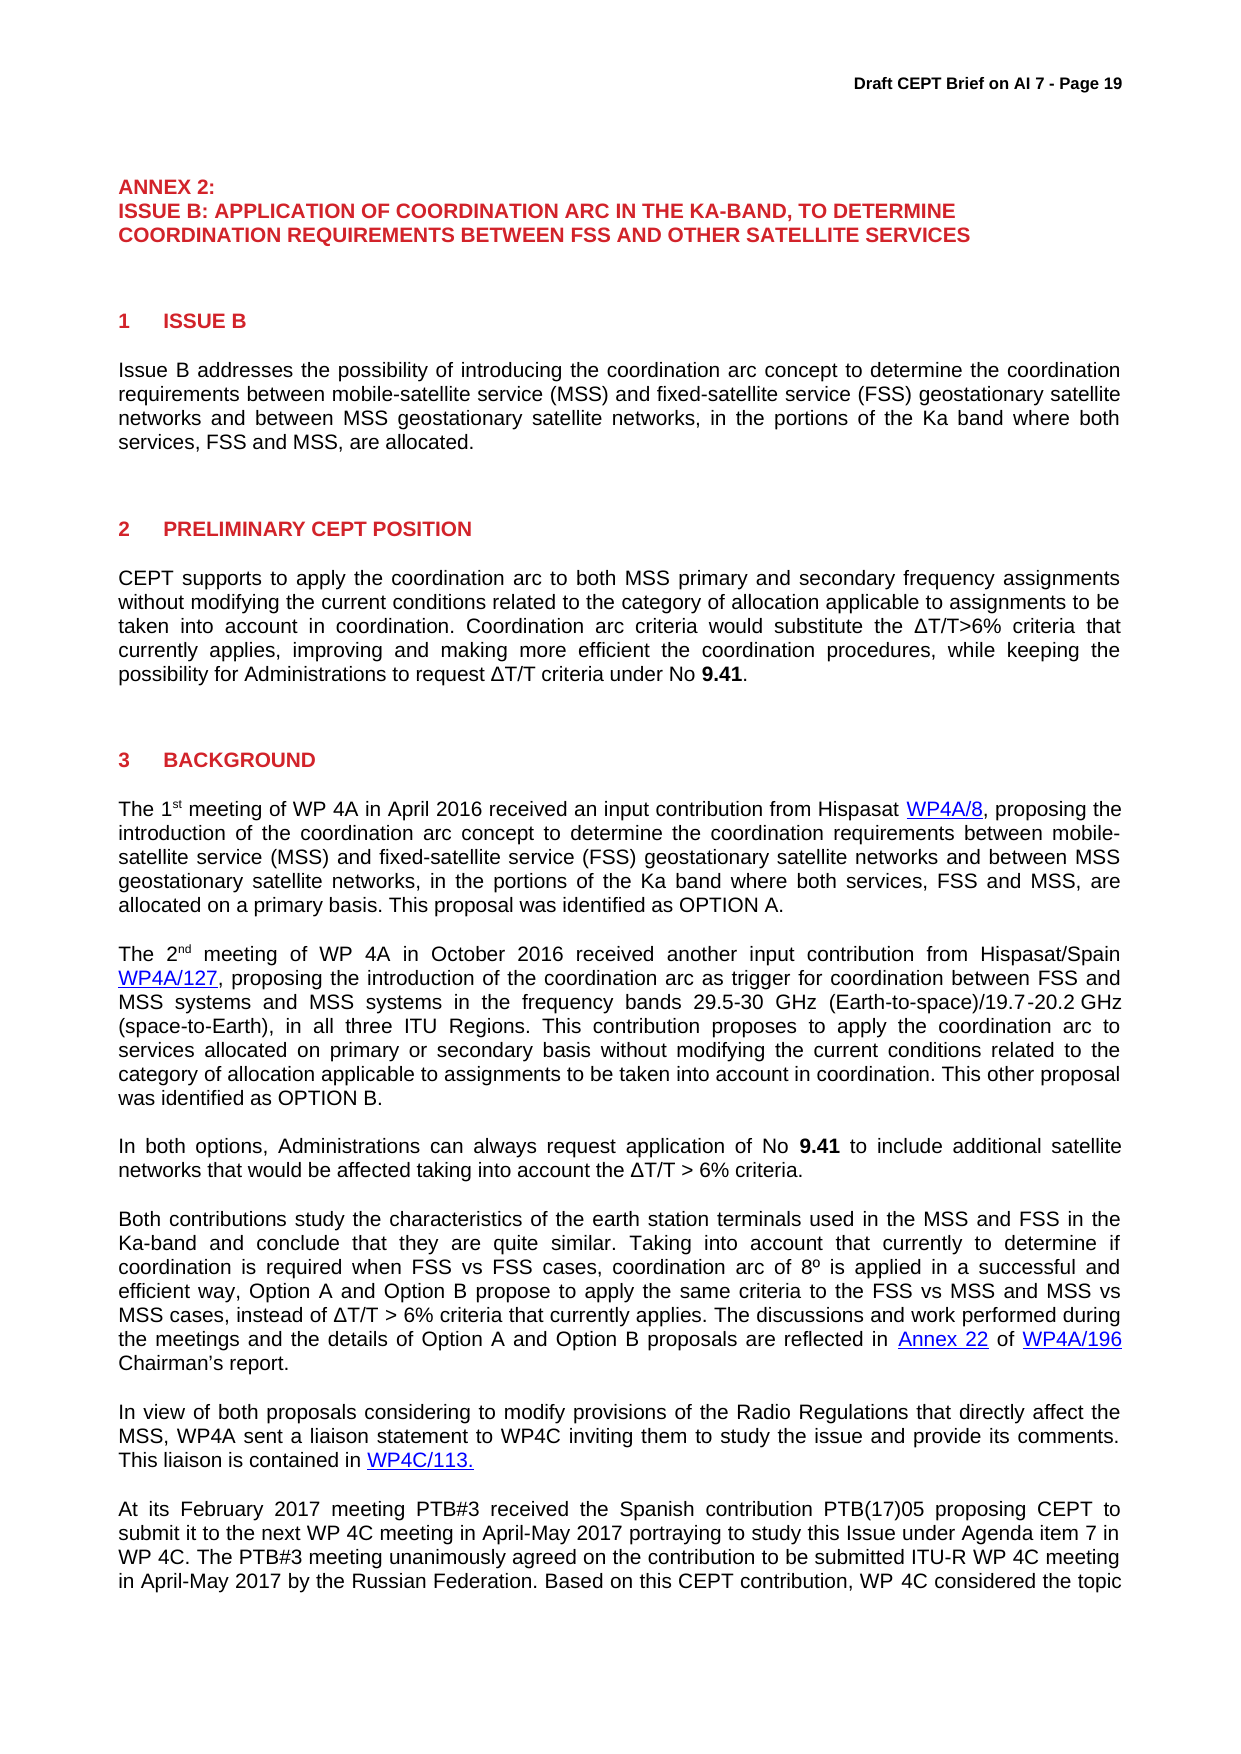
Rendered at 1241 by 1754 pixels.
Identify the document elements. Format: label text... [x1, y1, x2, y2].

text CEPT supports to apply the coordination arc to both MSS primary and secondary frequency assignments without modifying the current conditions related to the category of allocation applicable to assignments to be taken into account in coordination. Coordination arc criteria would substitute the ΔT/T>6% criteria that currently applies, improving and making more efficient the coordination procedures, while keeping the possibility for Administrations to request ΔT/T criteria under No 9.41. [118, 566, 1122, 685]
subtitle Issue B: Application of coordination arc in the Ka-band, to determine coordination requirements between FSS and other satellite services [118, 175, 1122, 247]
text In both options, Administrations can always request application of No 9.41 to include additional satellite networks that would be affected taking into account the ΔT/T > 6% criteria. [118, 1134, 1122, 1182]
text Both contributions study the characteristics of the earth station terminals used in the MSS and FSS in the Ka-band and conclude that they are quite similar. Taking into account that currently to determine if coordination is required when FSS vs FSS cases, coordination arc of 8º is applied in a successful and efficient way, Option A and Option B propose to apply the same criteria to the FSS vs MSS and MSS vs MSS cases, instead of ΔT/T > 6% criteria that currently applies. The discussions and work performed during the meetings and the details of Option A and Option B proposals are reflected in Annex 22 of WP4A/196 Chairman’s report. [118, 1207, 1122, 1375]
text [118, 1497, 1122, 1593]
text In view of both proposals considering to modify provisions of the Radio Regulations that directly affect the MSS, WP4A sent a liaison statement to WP4C inviting them to study the issue and provide its comments. This liaison is contained in WP4C/113. [118, 1400, 1122, 1472]
text The 1st meeting of WP 4A in April 2016 received an input contribution from Hispasat WP4A/8, proposing the introduction of the coordination arc concept to determine the coordination requirements between mobile-satellite service (MSS) and fixed-satellite service (FSS) geostationary satellite networks and between MSS geostationary satellite networks, in the portions of the Ka band where both services, FSS and MSS, are allocated on a primary basis. This proposal was identified as OPTION A. [118, 797, 1122, 917]
subtitle Background [118, 748, 1122, 772]
text The 2nd meeting of WP 4A in October 2016 received another input contribution from Hispasat/Spain WP4A/127, proposing the introduction of the coordination arc as trigger for coordination between FSS and MSS systems and MSS systems in the frequency bands 29.5-30 GHz (Earth-to-space)/19.7-20.2 GHz (space-to-Earth), in all three ITU Regions. This contribution proposes to apply the coordination arc to services allocated on primary or secondary basis without modifying the current conditions related to the category of allocation applicable to assignments to be taken into account in coordination. This other proposal was identified as OPTION B. [118, 942, 1122, 1109]
subtitle Preliminary CEPT position [118, 517, 1122, 541]
subtitle ISSUE B [118, 309, 1122, 333]
text Issue B addresses the possibility of introducing the coordination arc concept to determine the coordination requirements between mobile-satellite service (MSS) and fixed-satellite service (FSS) geostationary satellite networks and between MSS geostationary satellite networks, in the portions of the Ka band where both services, FSS and MSS, are allocated. [118, 358, 1122, 454]
